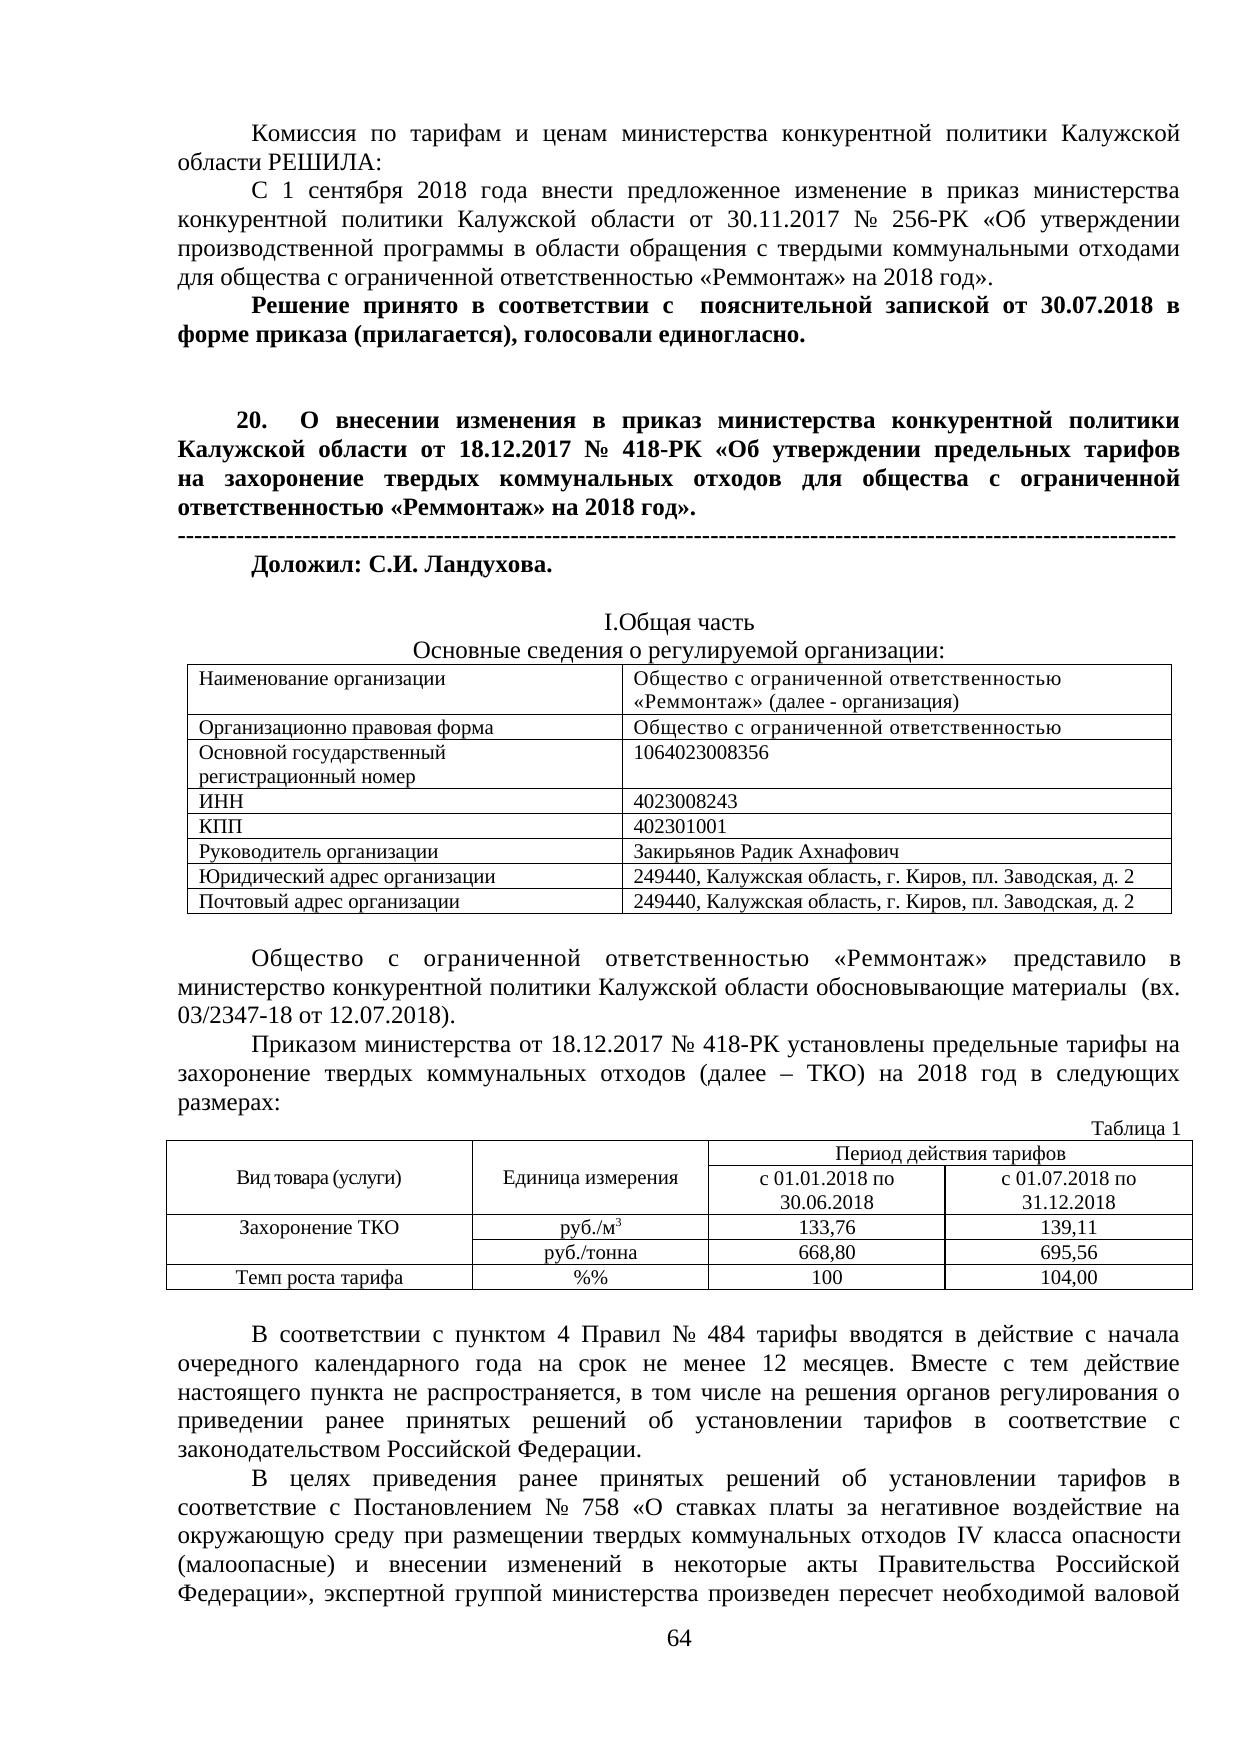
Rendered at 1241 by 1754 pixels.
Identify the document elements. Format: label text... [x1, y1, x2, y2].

text Доложил: С.И. Ландухова. [177, 549, 1181, 578]
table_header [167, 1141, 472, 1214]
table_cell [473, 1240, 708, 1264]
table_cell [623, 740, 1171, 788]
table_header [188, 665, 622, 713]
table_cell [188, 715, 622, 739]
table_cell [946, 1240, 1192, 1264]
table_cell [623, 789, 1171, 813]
text I.Общая часть [177, 607, 1181, 636]
text Таблица 1 [177, 1116, 1181, 1140]
text С 1 сентября 2018 года внести предложенное изменение в приказ министерства конкурентной политики Калужской области от 30.11.2017 № 256-РК «Об утверждении производственной программы в области обращения с твердыми коммунальными отходами для общества с ограниченной ответственностью «Реммонтаж» на 2018 год». [177, 176, 1181, 291]
text Комиссия по тарифам и ценам министерства конкурентной политики Калужской области РЕШИЛА: [177, 118, 1181, 176]
text Приказом министерства от 18.12.2017 № 418-РК установлены предельные тарифы на захоронение твердых коммунальных отходов (далее – ТКО) на 2018 год в следующих размерах: [177, 1029, 1181, 1116]
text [177, 1463, 1181, 1607]
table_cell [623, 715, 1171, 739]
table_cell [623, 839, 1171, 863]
text Общество с ограниченной ответственностью «Реммонтаж» представило в министерство конкурентной политики Калужской области обосновывающие материалы (вх. 03/2347-18 от 12.07.2018). [177, 943, 1181, 1029]
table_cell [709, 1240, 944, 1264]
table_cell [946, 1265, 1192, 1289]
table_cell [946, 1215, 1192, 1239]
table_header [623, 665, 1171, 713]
text ------------------------------------------------------------------------------------------------------------------------ [177, 521, 1181, 549]
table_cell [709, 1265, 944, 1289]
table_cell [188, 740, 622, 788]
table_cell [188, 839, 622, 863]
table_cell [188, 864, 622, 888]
text Решение принято в соответствии с пояснительной запиской от 30.07.2018 в форме приказа (прилагается), голосовали единогласно. [177, 291, 1181, 348]
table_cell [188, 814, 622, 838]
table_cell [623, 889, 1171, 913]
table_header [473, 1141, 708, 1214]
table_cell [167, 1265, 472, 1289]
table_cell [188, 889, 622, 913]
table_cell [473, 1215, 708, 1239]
text 20. О внесении изменения в приказ министерства конкурентной политики Калужской области от 18.12.2017 № 418-РК «Об утверждении предельных тарифов на захоронение твердых коммунальных отходов для общества с ограниченной ответственностью «Реммонтаж» на 2018 год». [177, 406, 1181, 521]
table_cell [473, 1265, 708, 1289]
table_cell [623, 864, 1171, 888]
text В соответствии с пунктом 4 Правил № 484 тарифы вводятся в действие с начала очередного календарного года на срок не менее 12 месяцев. Вместе с тем действие настоящего пункта не распространяется, в том числе на решения органов регулирования о приведении ранее принятых решений об установлении тарифов в соответствие с законодательством Российской Федерации. [177, 1319, 1181, 1463]
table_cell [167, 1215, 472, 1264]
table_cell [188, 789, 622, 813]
text Основные сведения о регулируемой организации: [177, 636, 1181, 664]
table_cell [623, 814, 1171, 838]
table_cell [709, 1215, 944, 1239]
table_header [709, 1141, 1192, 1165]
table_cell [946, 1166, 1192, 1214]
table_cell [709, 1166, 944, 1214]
